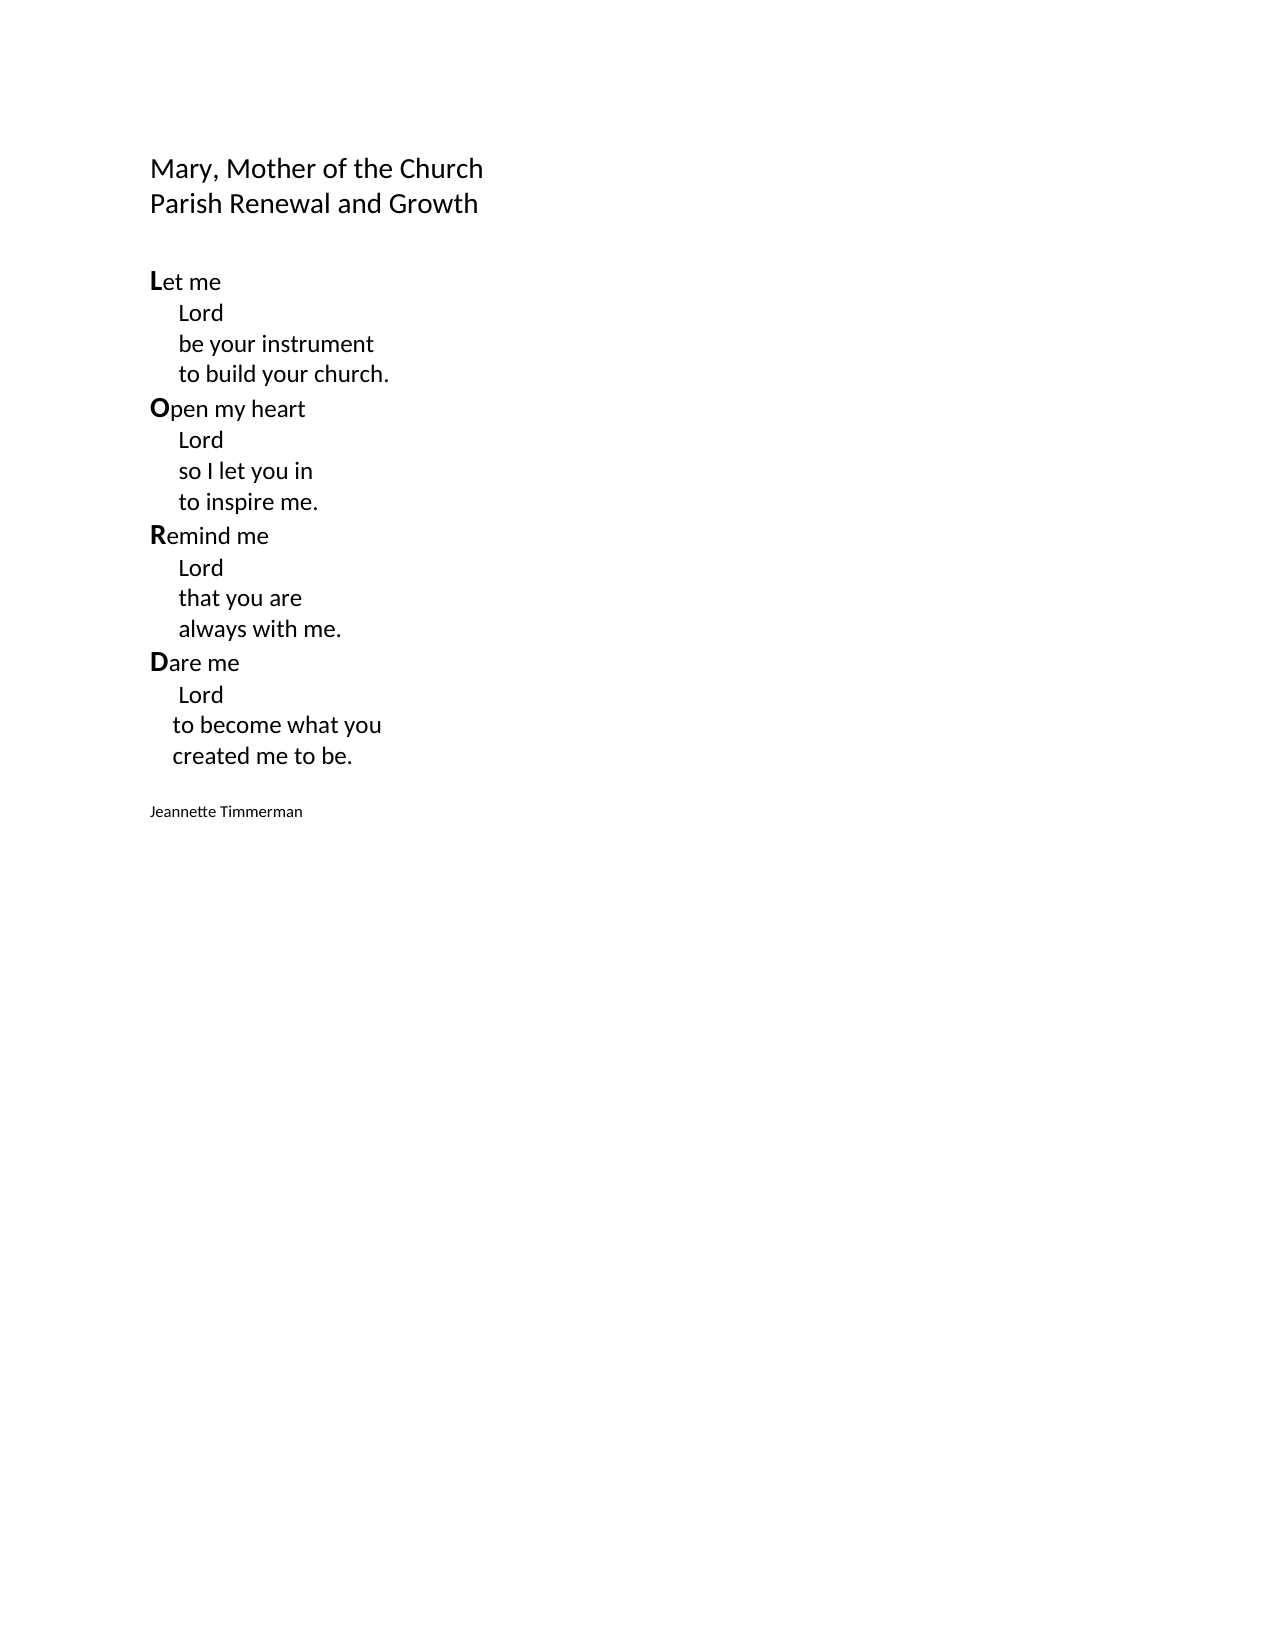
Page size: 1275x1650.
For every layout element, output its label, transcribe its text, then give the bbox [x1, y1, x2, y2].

text Dare me [150, 643, 1125, 679]
text be your instrument [150, 328, 1125, 358]
text Lord [150, 552, 1125, 582]
text Mary, Mother of the Church [150, 150, 1125, 186]
text to become what you [150, 709, 1125, 740]
text so I let you in [150, 455, 1125, 486]
text Open my heart [150, 389, 1125, 425]
text Let me [150, 262, 1125, 297]
text that you are [150, 582, 1125, 613]
text Lord [150, 425, 1125, 455]
text Parish Renewal and Growth [150, 186, 1125, 221]
text always with me. [150, 613, 1125, 643]
text to build your church. [150, 358, 1125, 389]
text created me to be. [150, 740, 1125, 771]
text Jeannette Timmerman [150, 801, 1125, 821]
text Remind me [150, 516, 1125, 552]
text Lord [150, 297, 1125, 328]
text Lord [150, 679, 1125, 709]
text to inspire me. [150, 486, 1125, 516]
